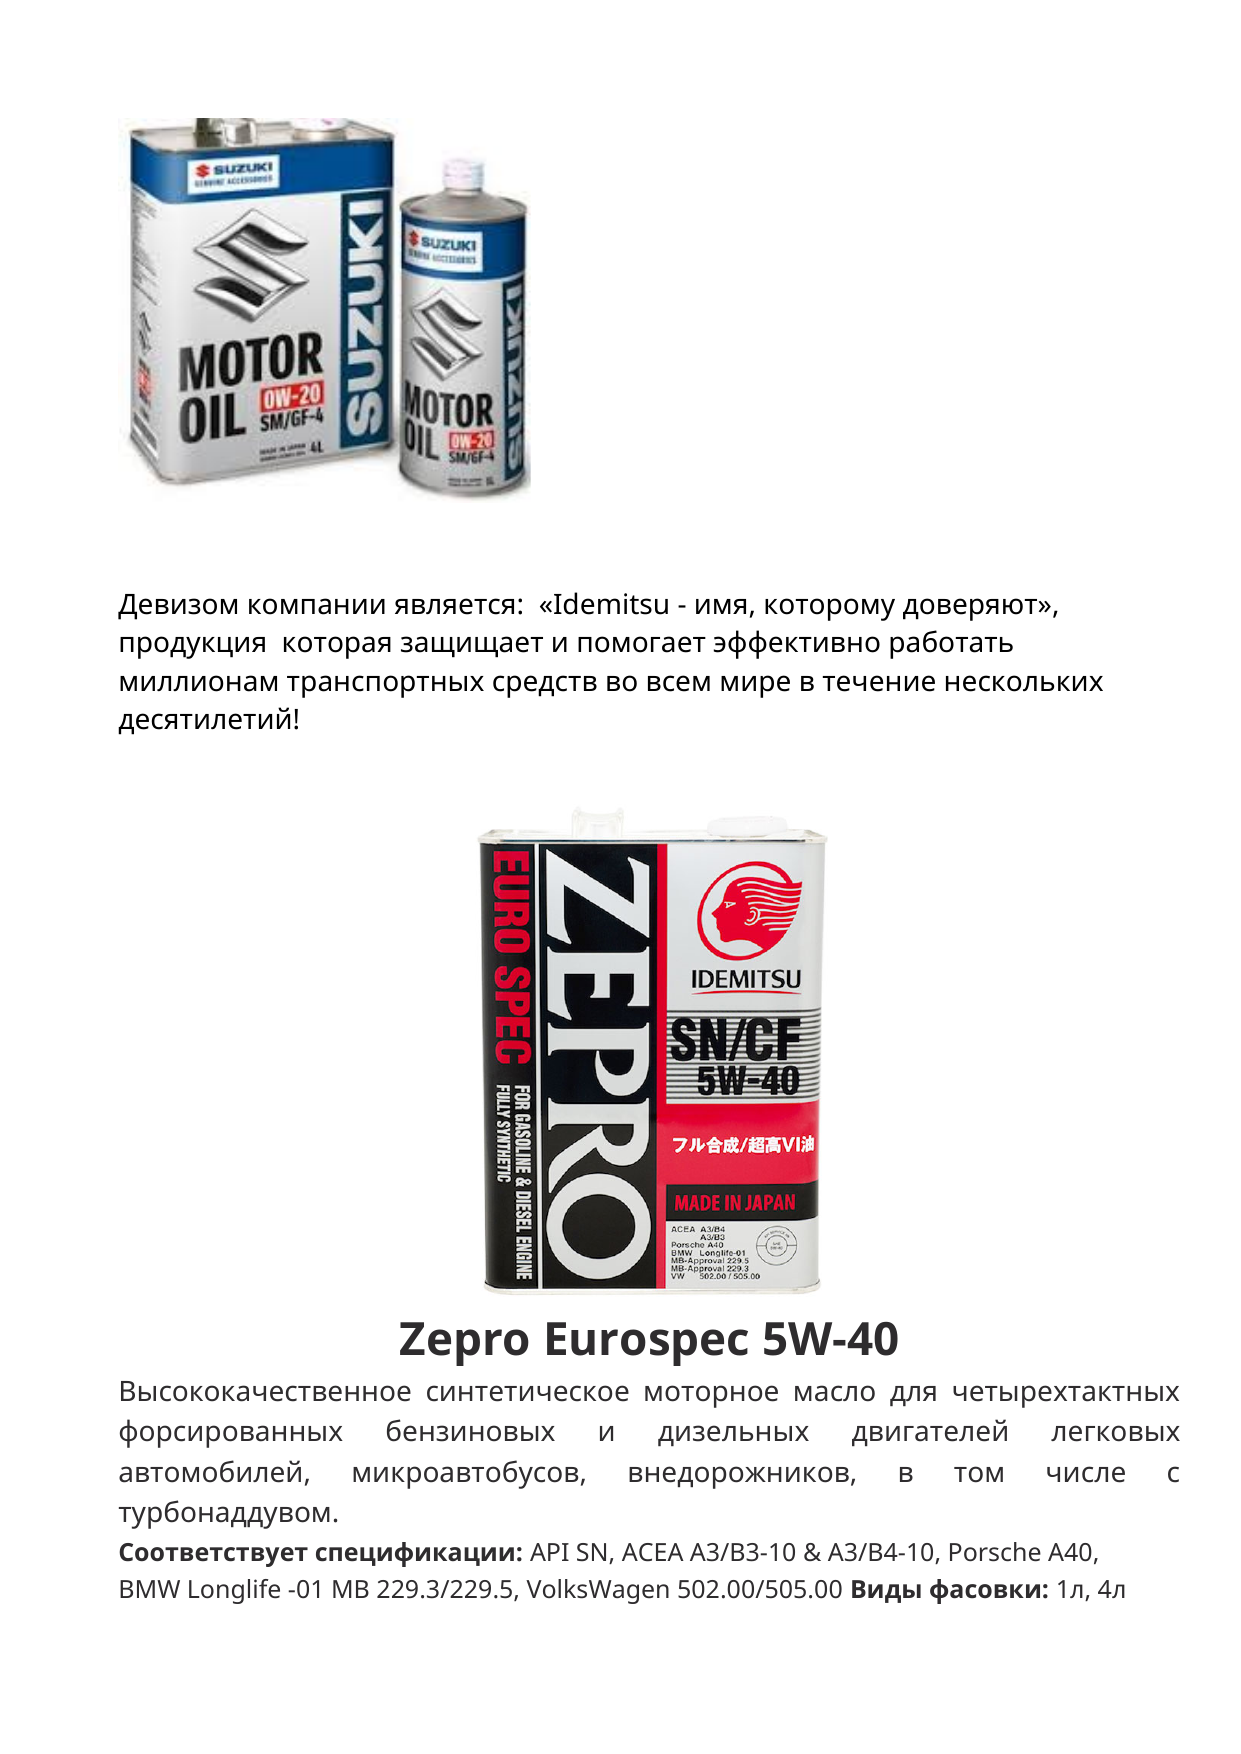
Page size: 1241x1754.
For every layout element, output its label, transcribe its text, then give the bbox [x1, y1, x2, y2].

picture [118, 118, 531, 503]
text Соответствует спецификации: API SN, АСЕА А3/В3-10 & А3/В4-10, Porsche A40, [118, 1531, 1181, 1568]
text Zepro Eurospec 5W-40 [118, 1306, 1181, 1368]
text Высококачественное синтетическое моторное масло для четырехтактных форсированных бензиновых и дизельных двигателей легковых автомобилей, микроавтобусов, внедорожников, в том числе с турбонаддувом. [118, 1368, 1181, 1531]
picture [469, 798, 830, 1307]
text BMW Longlife -01 MB 229.3/229.5, VolksWagen 502.00/505.00 Виды фасовки: 1л, 4л [118, 1568, 1181, 1606]
subtitle Девизом компании является: «Idemitsu - имя, которому доверяют», продукция которая защищает и помогает эффективно работать миллионам транспортных средств во всем мире в течение нескольких десятилетий! [118, 584, 1181, 738]
